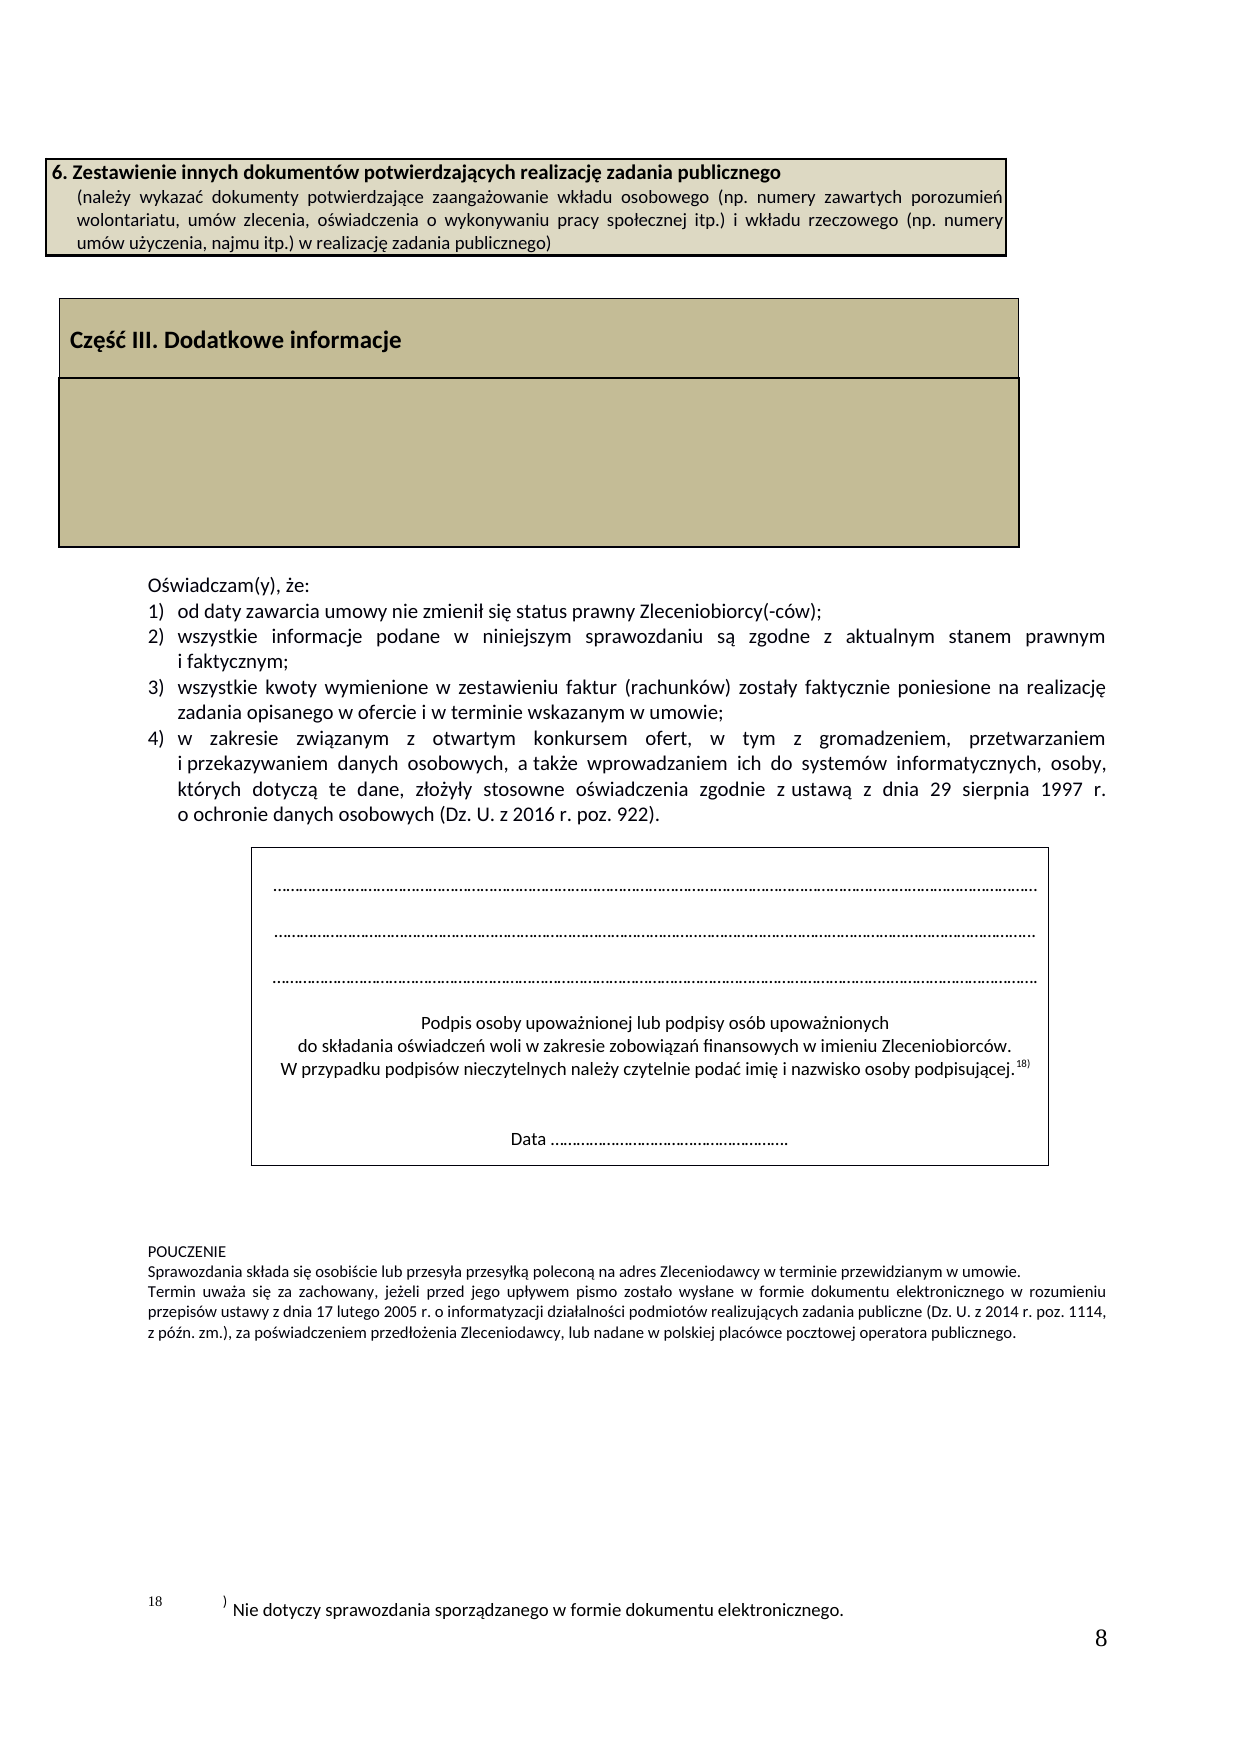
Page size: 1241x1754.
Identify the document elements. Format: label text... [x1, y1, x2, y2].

text POUCZENIE [148, 1241, 1107, 1261]
text 1) od daty zawarcia umowy nie zmienił się status prawny Zleceniobiorcy(-ców); [148, 598, 1107, 623]
table_cell [60, 379, 1018, 546]
table_header …………………………………………………………………………………………………………………………………………………………… ……………………………………………………………………………………..…………………………………………………………………... ……………………………………………………………………………………………………………………………..……………………………. Podpis osoby upoważnionej lub podpisy osób upoważnionych do składania oświadczeń woli w zakresie zobowiązań finansowych w imieniu Zleceniobiorców. W przypadku podpisów nieczytelnych należy czytelnie podać imię i nazwisko osoby podpisującej.) Data ………………………………………………. [252, 848, 1048, 1165]
text Sprawozdania składa się osobiście lub przesyła przesyłką poleconą na adres Zleceniodawcy w terminie przewidzianym w umowie. [148, 1261, 1107, 1281]
table_header 6. Zestawienie innych dokumentów potwierdzających realizację zadania publicznego (należy wykazać dokumenty potwierdzające zaangażowanie wkładu osobowego (np. numery zawartych porozumień wolontariatu, umów zlecenia, oświadczenia o wykonywaniu pracy społecznej itp.) i wkładu rzeczowego (np. numery umów użyczenia, najmu itp.) w realizację zadania publicznego) [47, 160, 1005, 254]
text Oświadczam(y), że: [148, 572, 1107, 598]
text Termin uważa się za zachowany, jeżeli przed jego upływem pismo zostało wysłane w formie dokumentu elektronicznego w rozumieniu przepisów ustawy z dnia 17 lutego 2005 r. o informatyzacji działalności podmiotów realizujących zadania publiczne (Dz. U. z 2014 r. poz. 1114, z późn. zm.), za poświadczeniem przedłożenia Zleceniodawcy, lub nadane w polskiej placówce pocztowej operatora publicznego. [148, 1281, 1107, 1342]
text 2) wszystkie informacje podane w niniejszym sprawozdaniu są zgodne z aktualnym stanem prawnym i faktycznym; [148, 623, 1107, 674]
text 4) w zakresie związanym z otwartym konkursem ofert, w tym z gromadzeniem, przetwarzaniem i przekazywaniem danych osobowych, a także wprowadzaniem ich do systemów informatycznych, osoby, których dotyczą te dane, złożyły stosowne oświadczenia zgodnie z ustawą z dnia 29 sierpnia 1997 r. o ochronie danych osobowych (Dz. U. z 2016 r. poz. 922). [148, 725, 1107, 827]
table_header Część III. Dodatkowe informacje [60, 299, 1018, 377]
text 3) wszystkie kwoty wymienione w zestawieniu faktur (rachunków) zostały faktycznie poniesione na realizację zadania opisanego w ofercie i w terminie wskazanym w umowie; [148, 674, 1107, 725]
